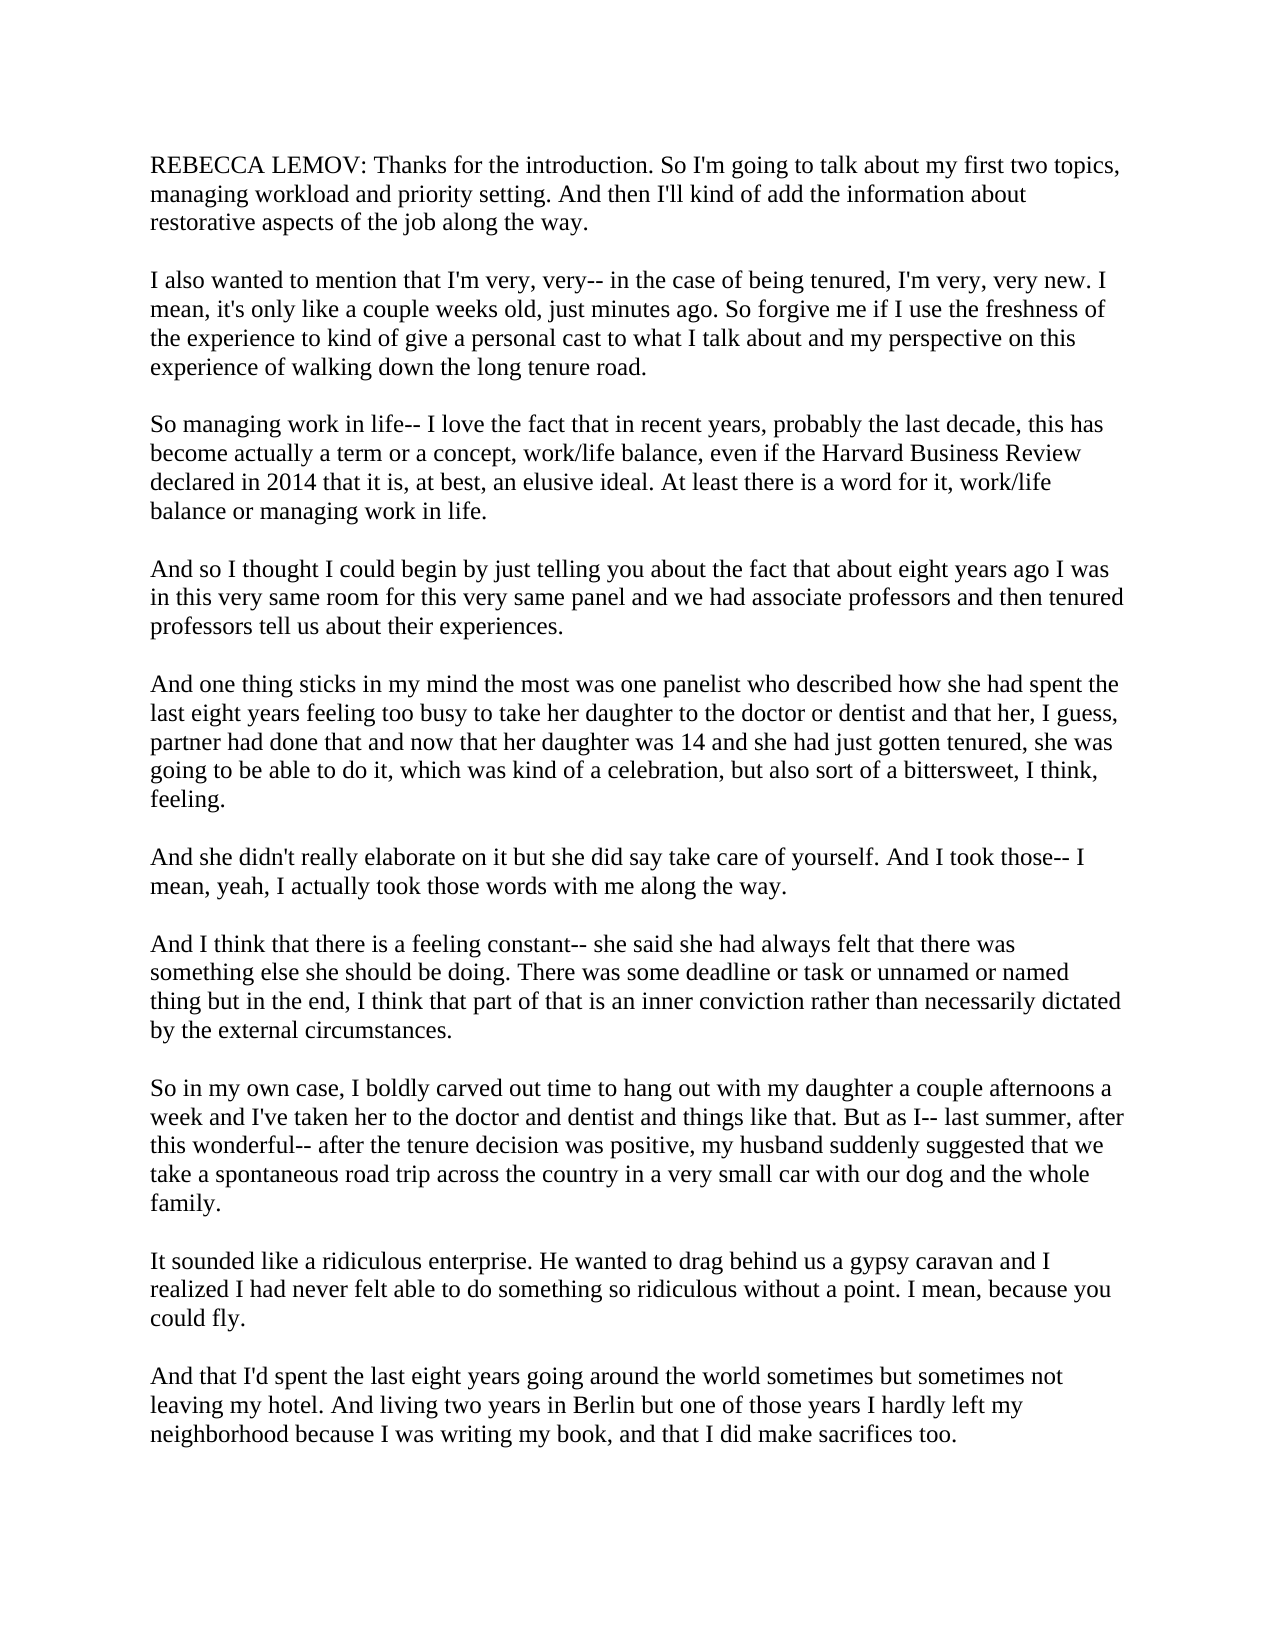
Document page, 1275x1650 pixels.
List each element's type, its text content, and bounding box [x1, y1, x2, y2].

text And I think that there is a feeling constant-- she said she had always felt that there was something else she should be doing. There was some deadline or task or unnamed or named thing but in the end, I think that part of that is an inner conviction rather than necessarily dictated by the external circumstances. [150, 929, 1125, 1044]
text And one thing sticks in my mind the most was one panelist who described how she had spent the last eight years feeling too busy to take her daughter to the doctor or dentist and that her, I guess, partner had done that and now that her daughter was 14 and she had just gotten tenured, she was going to be able to do it, which was kind of a celebration, but also sort of a bittersweet, I think, feeling. [150, 669, 1125, 813]
text And so I thought I could begin by just telling you about the fact that about eight years ago I was in this very same room for this very same panel and we had associate professors and then tenured professors tell us about their experiences. [150, 554, 1125, 640]
text It sounded like a ridiculous enterprise. He wanted to drag behind us a gypsy caravan and I realized I had never felt able to do something so ridiculous without a point. I mean, because you could fly. [150, 1246, 1125, 1332]
text And that I'd spent the last eight years going around the world sometimes but sometimes not leaving my hotel. And living two years in Berlin but one of those years I hardly left my neighborhood because I was writing my book, and that I did make sacrifices too. [150, 1361, 1125, 1447]
text So in my own case, I boldly carved out time to hang out with my daughter a couple afternoons a week and I've taken her to the doctor and dentist and things like that. But as I-- last summer, after this wonderful-- after the tenure decision was positive, my husband suddenly suggested that we take a spontaneous road trip across the country in a very small car with our dog and the whole family. [150, 1073, 1125, 1217]
text So managing work in life-- I love the fact that in recent years, probably the last decade, this has become actually a term or a concept, work/life balance, even if the Harvard Business Review declared in 2014 that it is, at best, an elusive ideal. At least there is a word for it, work/life balance or managing work in life. [150, 409, 1125, 524]
text REBECCA LEMOV: Thanks for the introduction. So I'm going to talk about my first two topics, managing workload and priority setting. And then I'll kind of add the information about restorative aspects of the job along the way. [150, 150, 1125, 236]
text And she didn't really elaborate on it but she did say take care of yourself. And I took those-- I mean, yeah, I actually took those words with me along the way. [150, 842, 1125, 899]
text I also wanted to mention that I'm very, very-- in the case of being tenured, I'm very, very new. I mean, it's only like a couple weeks old, just minutes ago. So forgive me if I use the freshness of the experience to kind of give a personal cast to what I talk about and my perspective on this experience of walking down the long tenure road. [150, 265, 1125, 380]
